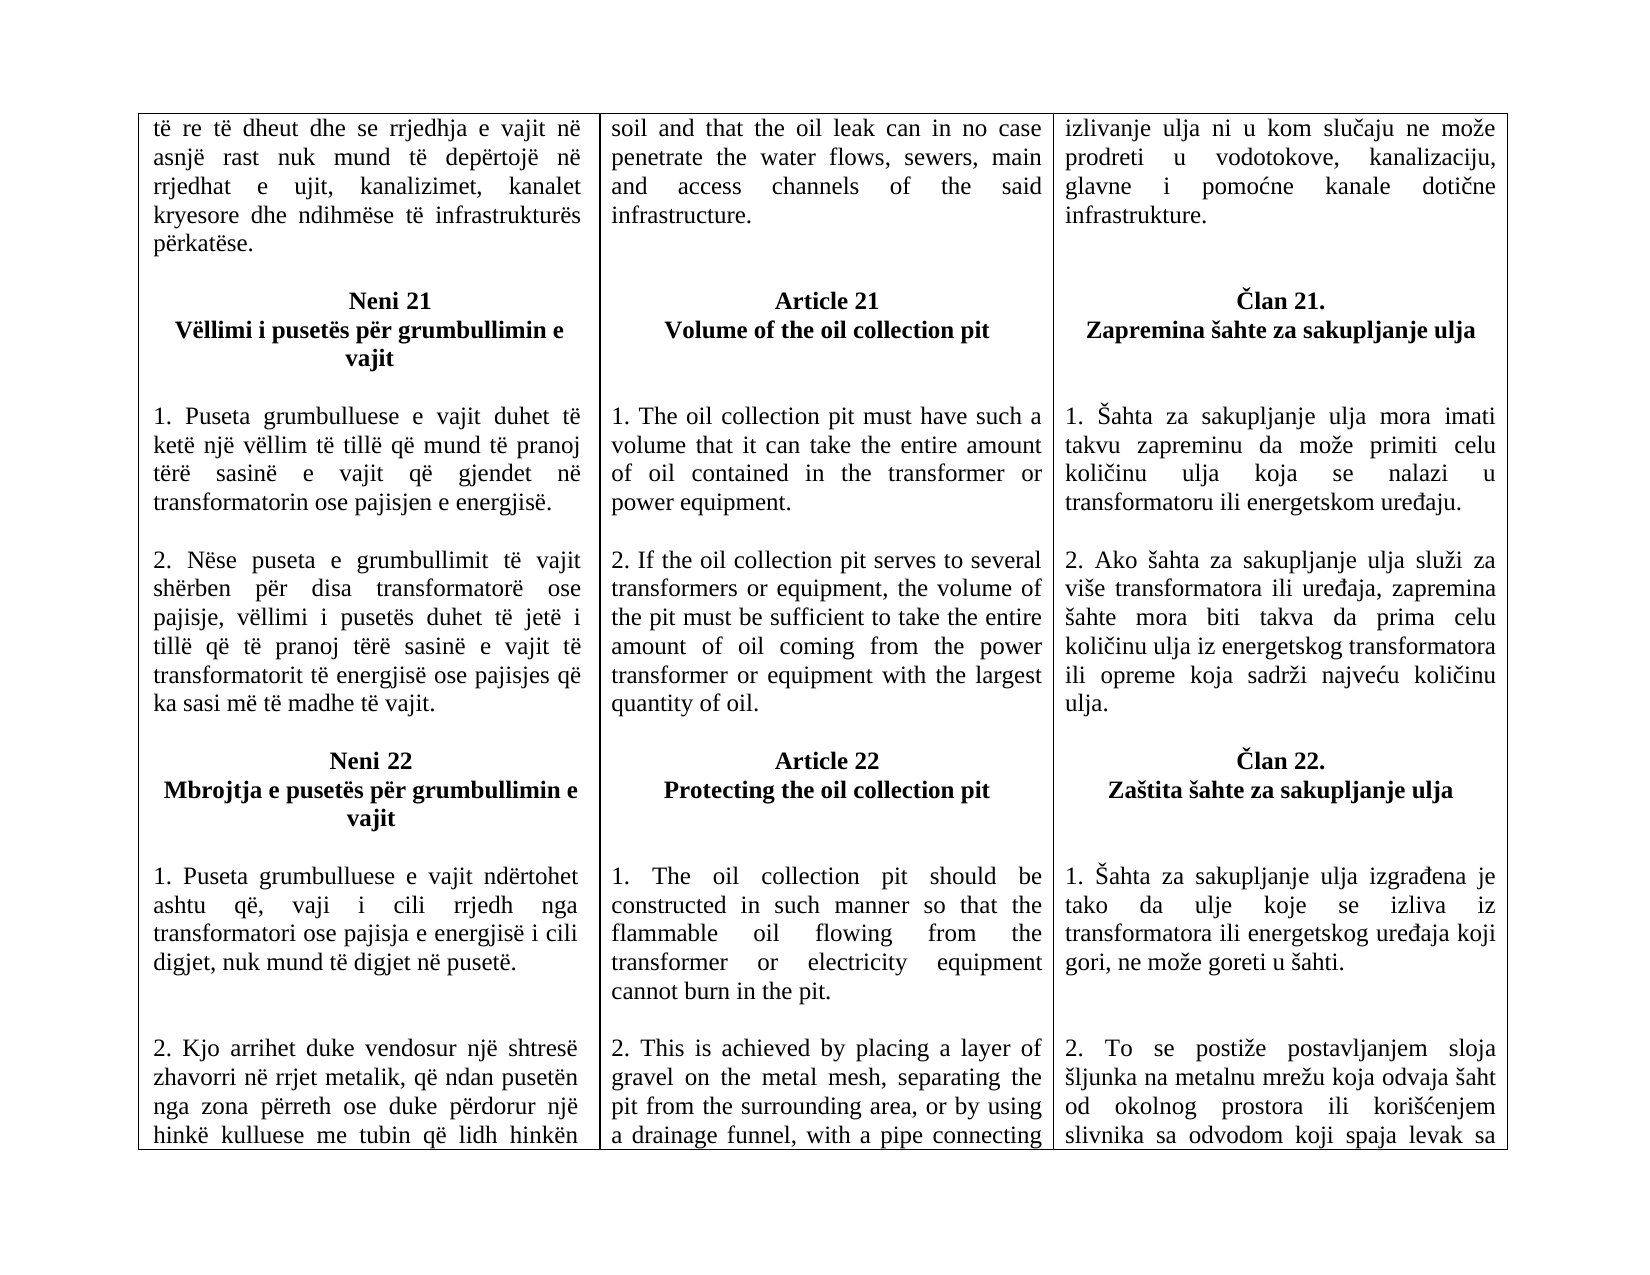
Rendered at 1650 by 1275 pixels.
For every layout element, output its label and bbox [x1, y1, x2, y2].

table_header [1054, 114, 1507, 1148]
table_header [139, 114, 599, 1148]
table_header [601, 114, 1053, 1148]
